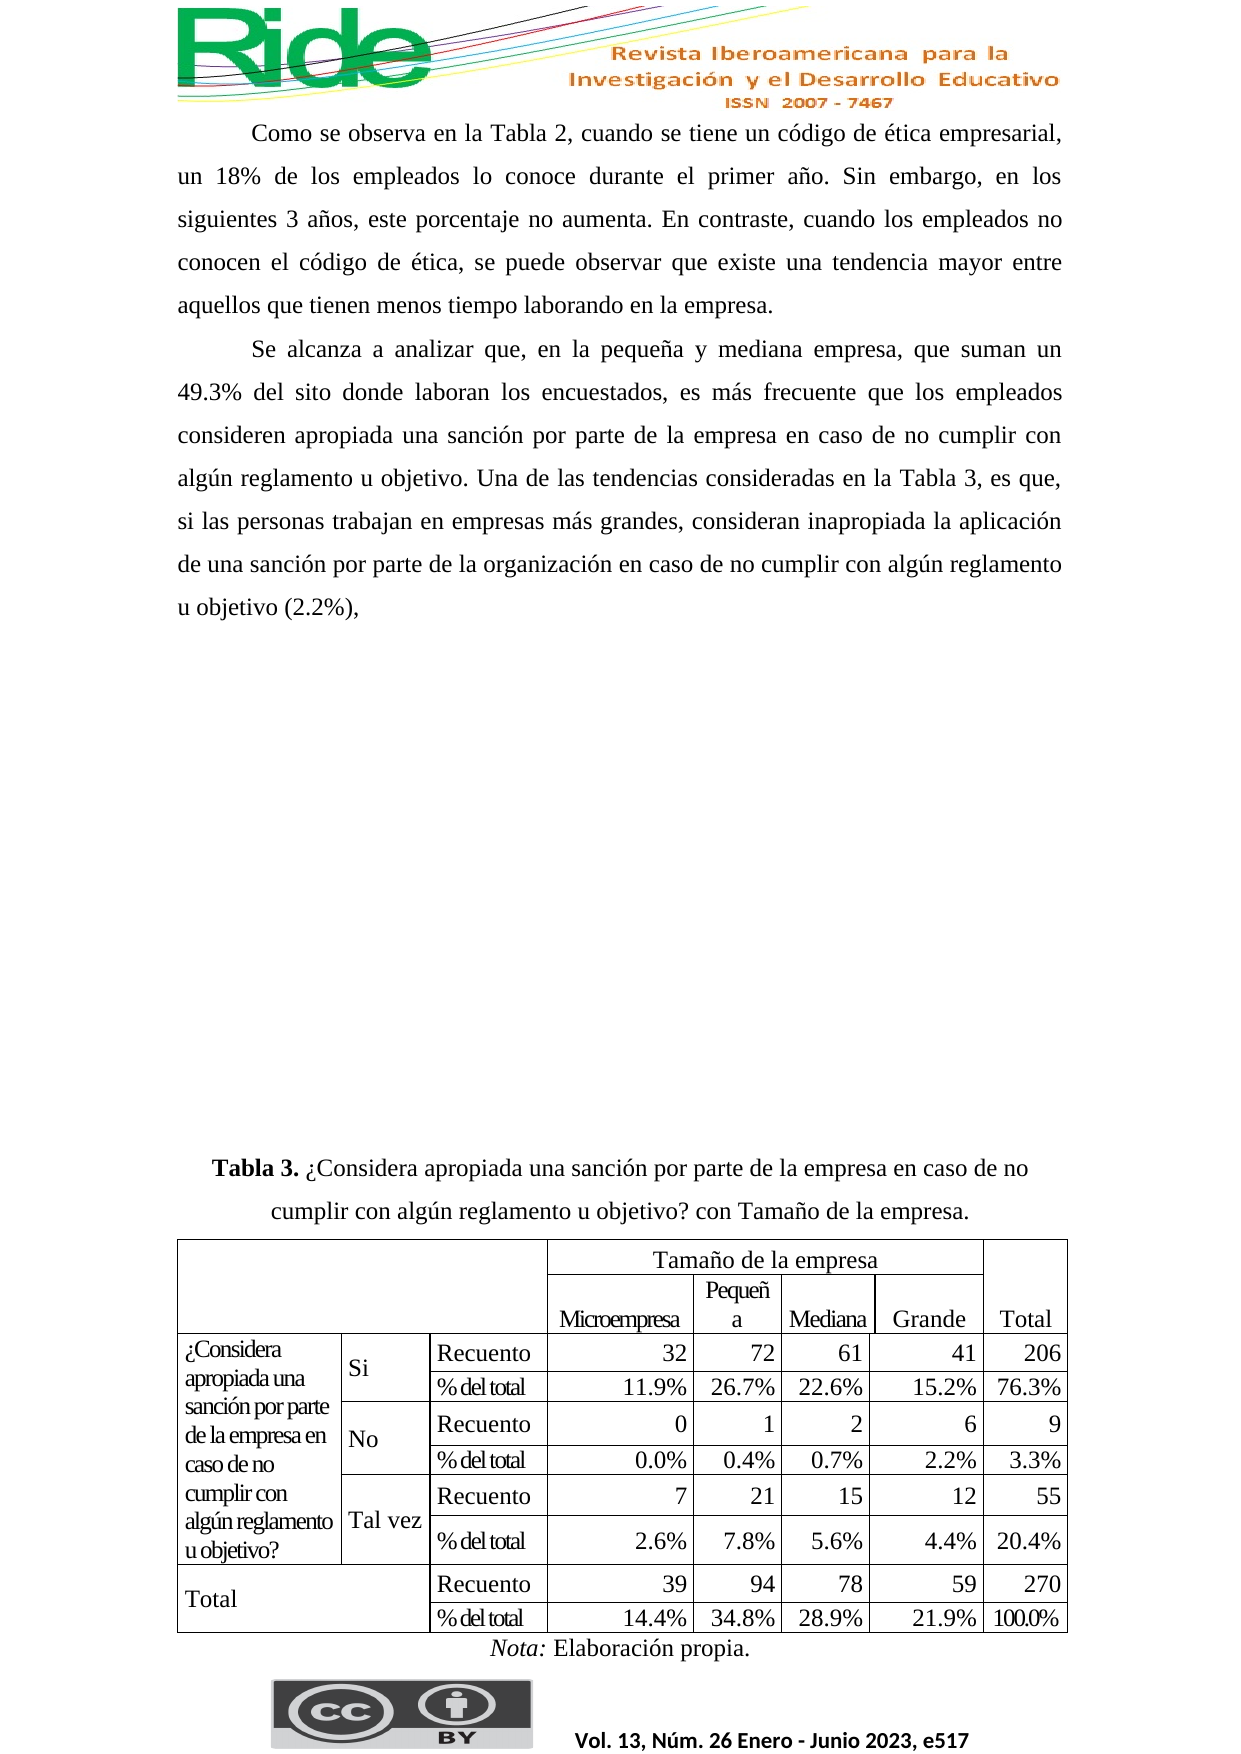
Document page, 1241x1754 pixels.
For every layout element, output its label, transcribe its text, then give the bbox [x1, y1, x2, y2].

table_cell Recuento [431, 1475, 547, 1515]
table_cell 206 [984, 1334, 1067, 1371]
table_cell 76.3% [984, 1372, 1067, 1401]
table_cell 270 [984, 1565, 1067, 1602]
table_cell 0.0% [548, 1446, 693, 1474]
table_cell 7 [548, 1475, 693, 1515]
text Nota: Elaboración propia. [177, 1633, 1063, 1662]
table_cell 26.7% [694, 1372, 781, 1401]
table_cell 100.0% [984, 1603, 1067, 1632]
table_cell 28.9% [782, 1603, 869, 1632]
table_cell 15 [782, 1475, 869, 1515]
table_cell 21 [694, 1475, 781, 1515]
table_cell 2.2% [870, 1446, 983, 1474]
table_cell 72 [694, 1334, 781, 1371]
table_cell 39 [548, 1565, 693, 1602]
text Como se observa en la Tabla 2, cuando se tiene un código de ética empresarial, un 18% de los empleados lo conoce durante el primer año. Sin embargo, en los siguientes 3 años, este porcentaje no aumenta. En contraste, cuando los empleados no conocen el código de ética, se puede observar que existe una tendencia mayor entre aquellos que tienen menos tiempo laborando en la empresa. [177, 118, 1063, 319]
table_cell 78 [782, 1565, 869, 1602]
table_cell 21.9% [870, 1603, 983, 1632]
table_cell 0.7% [782, 1446, 869, 1474]
table_cell Si [342, 1334, 429, 1401]
table_cell % del total [431, 1603, 547, 1632]
table_cell 0.4% [694, 1446, 781, 1474]
table_cell 61 [782, 1334, 869, 1371]
table_cell 2.6% [548, 1516, 693, 1564]
table_cell 55 [984, 1475, 1067, 1515]
table_cell Recuento [431, 1334, 547, 1371]
text Tabla 3. ¿Considera apropiada una sanción por parte de la empresa en caso de no cumplir con algún reglamento u objetivo? con Tamaño de la empresa. [177, 1153, 1063, 1225]
table_cell 34.8% [694, 1603, 781, 1632]
table_cell 1 [694, 1402, 781, 1444]
table_header Total [984, 1240, 1067, 1333]
picture [177, 6, 1063, 111]
table_cell Microempresa [548, 1275, 693, 1333]
table_cell 5.6% [782, 1516, 869, 1564]
table_cell 9 [984, 1402, 1067, 1444]
table_cell Grande [876, 1275, 983, 1333]
table_cell 6 [870, 1402, 983, 1444]
table_cell 94 [694, 1565, 781, 1602]
table_cell Total [178, 1565, 429, 1632]
table_cell 11.9% [548, 1372, 693, 1401]
table_cell 0 [548, 1402, 693, 1444]
table_cell Recuento [431, 1402, 547, 1444]
table_cell 59 [870, 1565, 983, 1602]
table_cell 14.4% [548, 1603, 693, 1632]
table_cell 7.8% [694, 1516, 781, 1564]
table_cell Pequeña [694, 1275, 781, 1333]
table_cell Tal vez [342, 1475, 429, 1564]
table_cell 12 [870, 1475, 983, 1515]
table_cell 3.3% [984, 1446, 1067, 1474]
table_cell % del total [431, 1516, 547, 1564]
table_header [178, 1240, 547, 1333]
table_cell 4.4% [870, 1516, 983, 1564]
table_cell % del total [431, 1446, 547, 1474]
table_cell 41 [870, 1334, 983, 1371]
table_cell % del total [431, 1372, 547, 1401]
table_cell 32 [548, 1334, 693, 1371]
table_cell 2 [782, 1402, 869, 1444]
table_cell No [342, 1402, 429, 1474]
table_cell 22.6% [782, 1372, 869, 1401]
text Se alcanza a analizar que, en la pequeña y mediana empresa, que suman un 49.3% del sito donde laboran los encuestados, es más frecuente que los empleados consideren apropiada una sanción por parte de la empresa en caso de no cumplir con algún reglamento u objetivo. Una de las tendencias consideradas en la Tabla 3, es que, si las personas trabajan en empresas más grandes, consideran inapropiada la aplicación de una sanción por parte de la organización en caso de no cumplir con algún reglamento u objetivo (2.2%), [177, 334, 1063, 621]
table_cell Mediana [782, 1275, 874, 1333]
table_cell Recuento [431, 1565, 547, 1602]
table_cell 15.2% [870, 1372, 983, 1401]
table_cell ¿Considera apropiada una sanción por parte de la empresa en caso de no cumplir con algún reglamento u objetivo? [178, 1334, 341, 1564]
table_header Tamaño de la empresa [548, 1240, 983, 1274]
picture [270, 1679, 534, 1749]
table_cell 20.4% [984, 1516, 1067, 1564]
